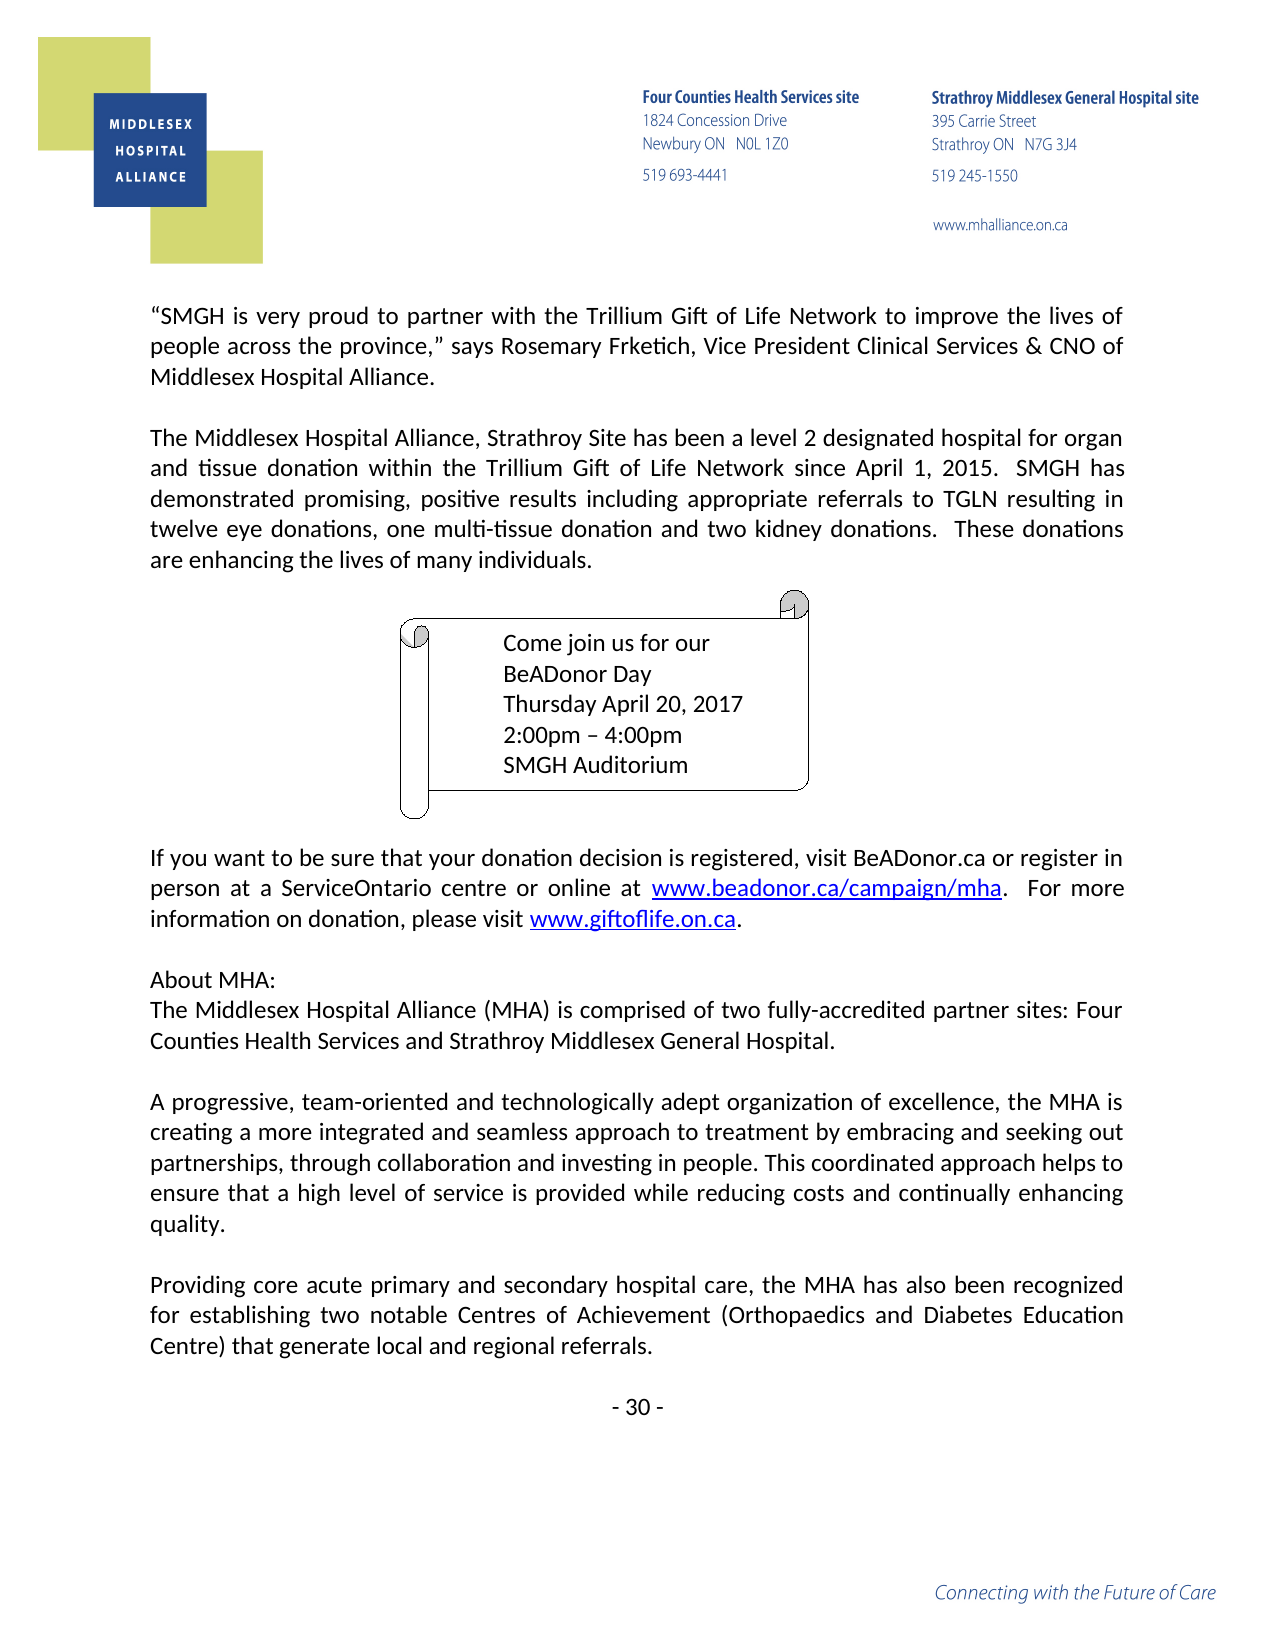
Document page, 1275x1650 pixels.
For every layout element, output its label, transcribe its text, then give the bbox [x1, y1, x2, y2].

picture [0, 0, 1275, 269]
picture [0, 1575, 1275, 1649]
list If you want to be sure that your donation decision is registered, visit BeADonor.ca or register in person at a ServiceOntario centre or online at www.beadonor.ca/campaign/mha. For more information on donation, please visit www.giftoflife.on.ca. [150, 842, 1125, 933]
text The Middlesex Hospital Alliance (MHA) is comprised of two fully-accredited partner sites: Four Counties Health Services and Strathroy Middlesex General Hospital. [150, 994, 1125, 1055]
text “SMGH is very proud to partner with the Trillium Gift of Life Network to improve the lives of people across the province,” says Rosemary Frketich, Vice President Clinical Services & CNO of Middlesex Hospital Alliance. [150, 300, 1125, 392]
text A progressive, team-oriented and technologically adept organization of excellence, the MHA is creating a more integrated and seamless approach to treatment by embracing and seeking out partnerships, through collaboration and investing in people. This coordinated approach helps to ensure that a high level of service is provided while reducing costs and continually enhancing quality. [150, 1086, 1125, 1238]
text Providing core acute primary and secondary hospital care, the MHA has also been recognized for establishing two notable Centres of Achievement (Orthopaedics and Diabetes Education Centre) that generate local and regional referrals. [150, 1269, 1125, 1361]
text - 30 - [150, 1391, 1125, 1422]
text The Middlesex Hospital Alliance, Strathroy Site has been a level 2 designated hospital for organ and tissue donation within the Trillium Gift of Life Network since April 1, 2015. SMGH has demonstrated promising, positive results including appropriate referrals to TGLN resulting in twelve eye donations, one multi-tissue donation and two kidney donations. These donations are enhancing the lives of many individuals. [150, 422, 1125, 575]
text About MHA: [150, 964, 1125, 994]
